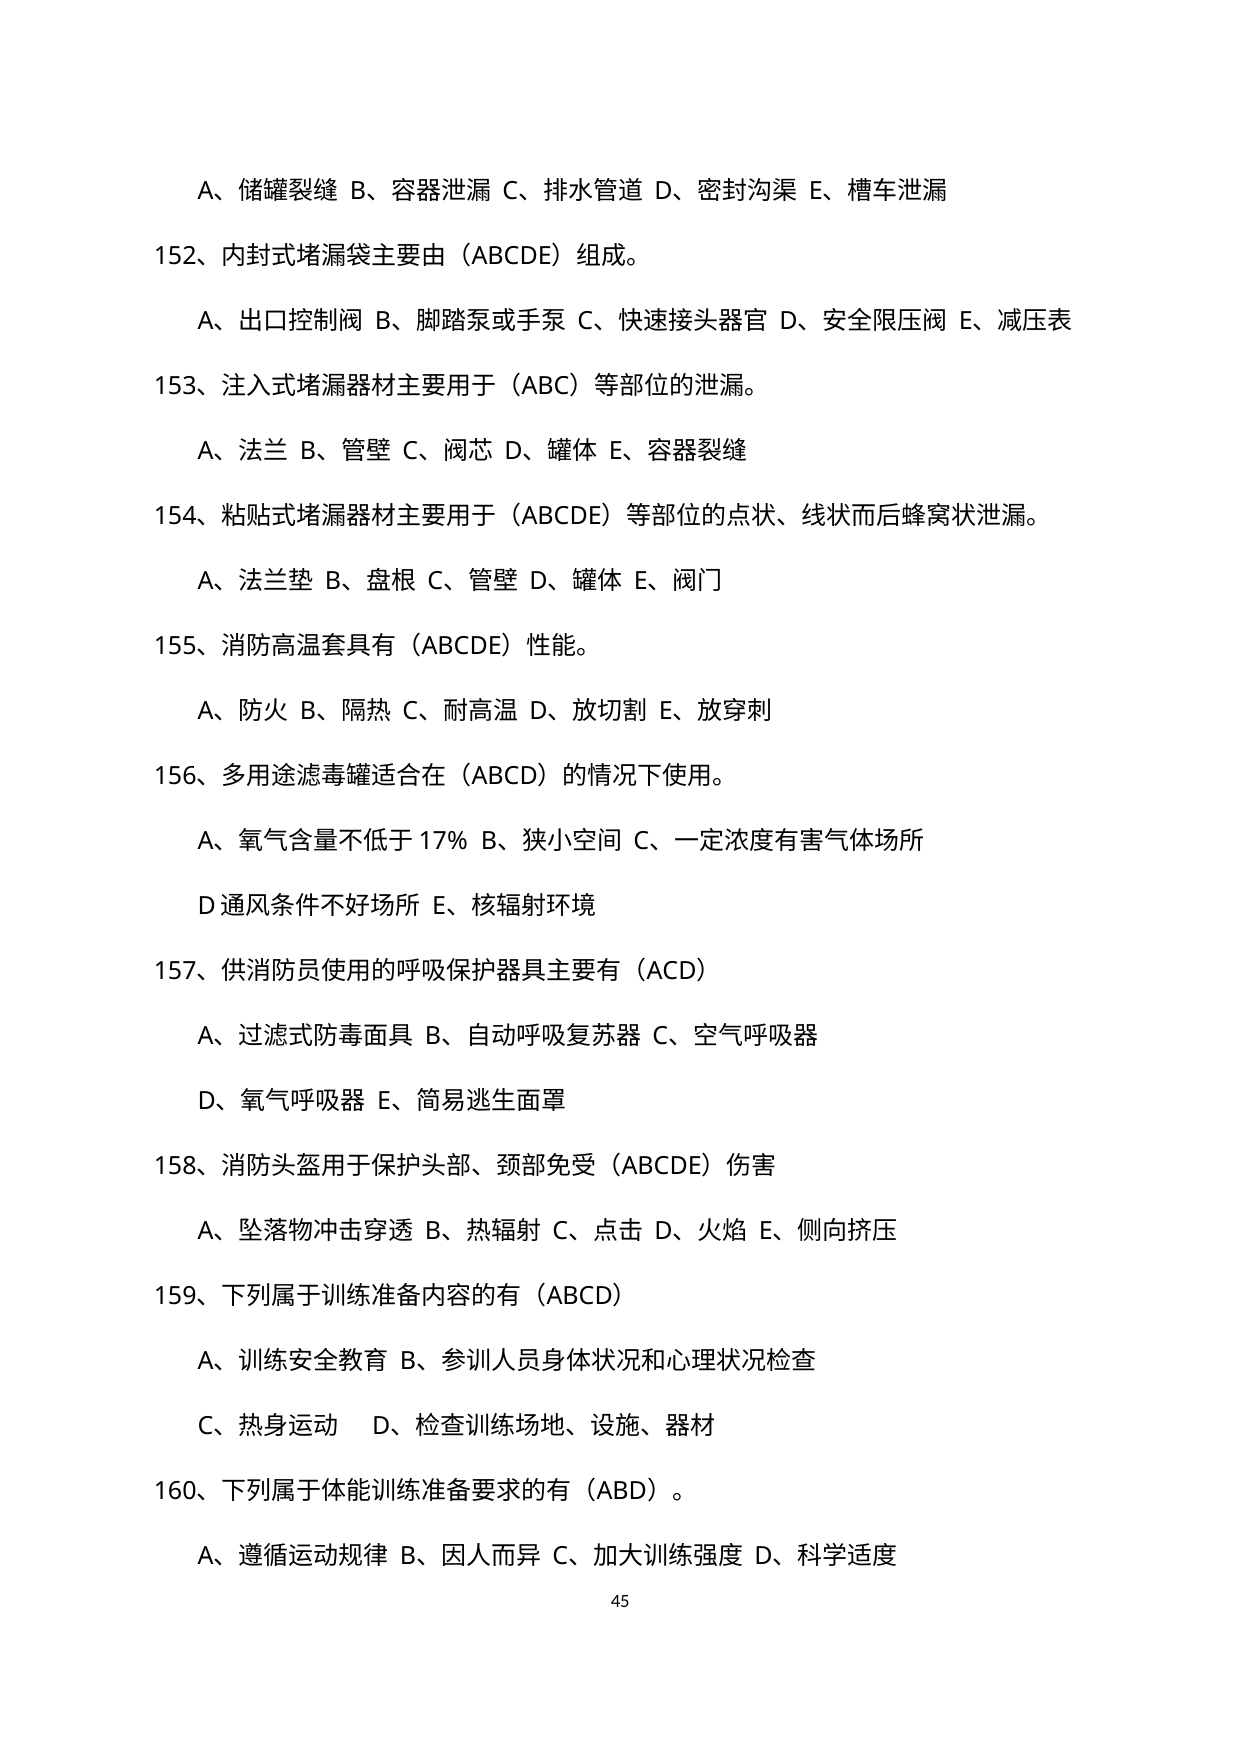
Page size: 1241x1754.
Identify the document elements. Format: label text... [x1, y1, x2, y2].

text A、防火 B、隔热 C、耐高温 D、放切割 E、放穿刺 [153, 676, 1087, 741]
text D通风条件不好场所 E、核辐射环境 [153, 871, 1087, 936]
text 154、粘贴式堵漏器材主要用于（ABCDE）等部位的点状、线状而后蜂窝状泄漏。 [153, 481, 1087, 546]
text A、法兰垫 B、盘根 C、管壁 D、罐体 E、阀门 [153, 546, 1087, 611]
text A、法兰 B、管壁 C、阀芯 D、罐体 E、容器裂缝 [153, 416, 1087, 481]
text 153、注入式堵漏器材主要用于（ABC）等部位的泄漏。 [153, 351, 1087, 416]
text A、遵循运动规律 B、因人而异 C、加大训练强度 D、科学适度 [153, 1521, 1087, 1586]
text 158、消防头盔用于保护头部、颈部免受（ABCDE）伤害 [153, 1131, 1087, 1196]
text D、氧气呼吸器 E、简易逃生面罩 [153, 1066, 1087, 1131]
text A、过滤式防毒面具 B、自动呼吸复苏器 C、空气呼吸器 [153, 1001, 1087, 1066]
text 155、消防高温套具有（ABCDE）性能。 [153, 611, 1087, 676]
text A、坠落物冲击穿透 B、热辐射 C、点击 D、火焰 E、侧向挤压 [153, 1196, 1087, 1261]
text A、训练安全教育 B、参训人员身体状况和心理状况检查 [153, 1326, 1087, 1391]
text A、储罐裂缝 B、容器泄漏 C、排水管道 D、密封沟渠 E、槽车泄漏 [153, 156, 1087, 221]
text 160、下列属于体能训练准备要求的有（ABD）。 [153, 1456, 1087, 1521]
text 156、多用途滤毒罐适合在（ABCD）的情况下使用。 [153, 741, 1087, 806]
text A、出口控制阀 B、脚踏泵或手泵 C、快速接头器官 D、安全限压阀 E、减压表 [153, 286, 1087, 351]
text 159、下列属于训练准备内容的有（ABCD） [153, 1261, 1087, 1326]
text 152、内封式堵漏袋主要由（ABCDE）组成。 [153, 221, 1087, 286]
text A、氧气含量不低于17% B、狭小空间 C、一定浓度有害气体场所 [153, 806, 1087, 871]
text C、热身运动 D、检查训练场地、设施、器材 [153, 1391, 1087, 1456]
text 157、供消防员使用的呼吸保护器具主要有（ACD） [153, 936, 1087, 1001]
